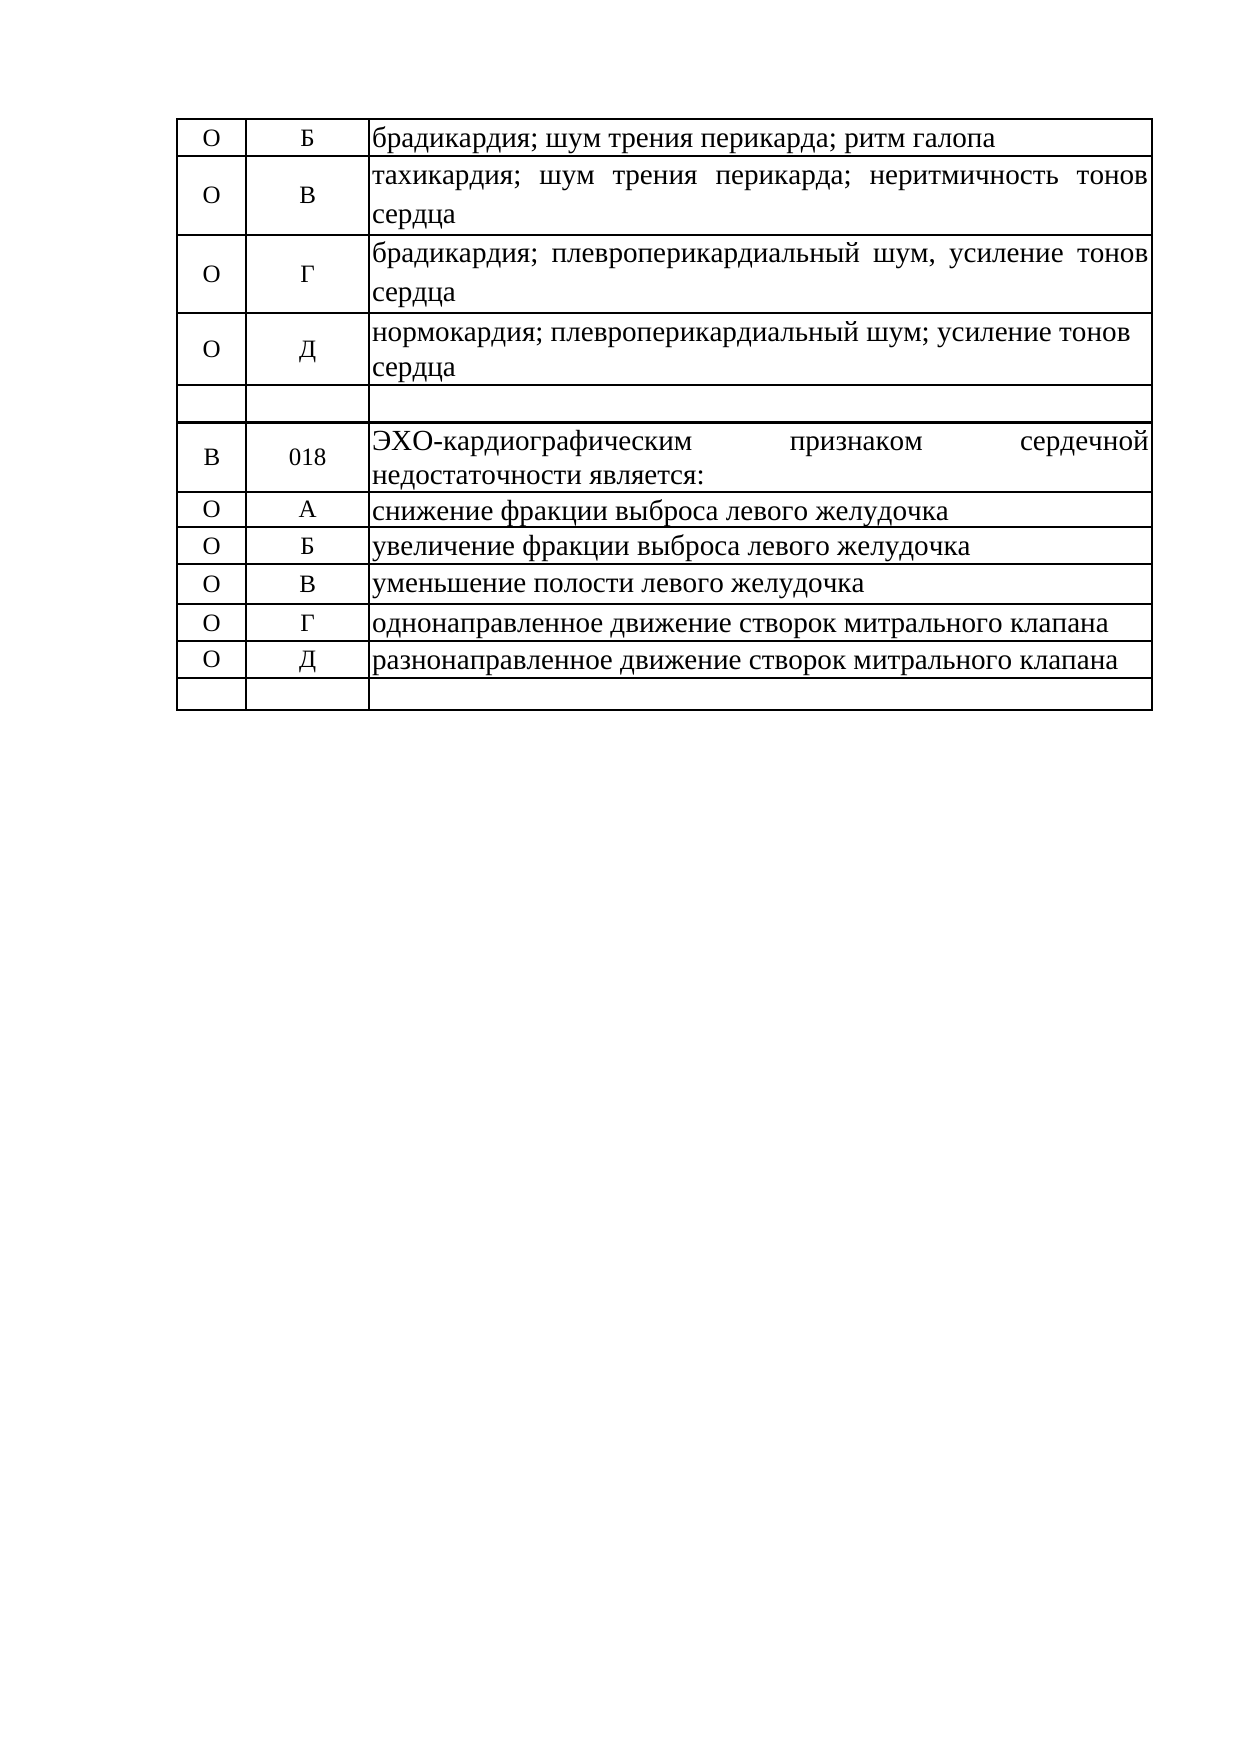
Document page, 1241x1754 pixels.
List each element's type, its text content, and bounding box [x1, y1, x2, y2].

table_cell О [178, 120, 245, 155]
table_cell уменьшение полости левого желудочка [370, 565, 1151, 603]
table_cell О [178, 565, 245, 603]
table_cell Б [247, 120, 368, 155]
table_cell [247, 679, 368, 709]
table_cell В [247, 157, 368, 233]
table_cell Д [247, 642, 368, 677]
table_cell брадикардия; плевроперикардиальный шум, усиление тонов сердца [370, 236, 1151, 312]
table_cell В [247, 565, 368, 603]
table_cell О [178, 605, 245, 640]
table_cell [370, 679, 1151, 709]
table_cell однонаправленное движение створок митрального клапана [370, 605, 1151, 640]
table_cell В [178, 424, 245, 491]
table_cell О [178, 493, 245, 526]
table_cell брадикардия; шум трения перикарда; ритм галопа [370, 120, 1151, 155]
table_cell О [178, 157, 245, 233]
table_cell О [178, 642, 245, 677]
table_cell Д [247, 314, 368, 384]
table_cell тахикардия; шум трения перикарда; неритмичность тонов сердца [370, 157, 1151, 233]
table_cell снижение фракции выброса левого желудочка [370, 493, 1151, 526]
table_cell [178, 679, 245, 709]
table_cell разнонаправленное движение створок митрального клапана [370, 642, 1151, 677]
table_cell О [178, 528, 245, 563]
table_cell ЭХО-кардиографическим признаком сердечной недостаточности является: [370, 424, 1151, 491]
table_cell Г [247, 605, 368, 640]
table_cell О [178, 314, 245, 384]
table_cell [370, 386, 1151, 421]
table_cell А [247, 493, 368, 526]
table_cell Г [247, 236, 368, 312]
table_cell 018 [247, 424, 368, 491]
table_cell Б [247, 528, 368, 563]
table_cell увеличение фракции выброса левого желудочка [370, 528, 1151, 563]
table_cell нормокардия; плевроперикардиальный шум; усиление тонов сердца [370, 314, 1151, 384]
table_cell О [178, 236, 245, 312]
table_cell [247, 386, 368, 421]
table_cell [178, 386, 245, 421]
